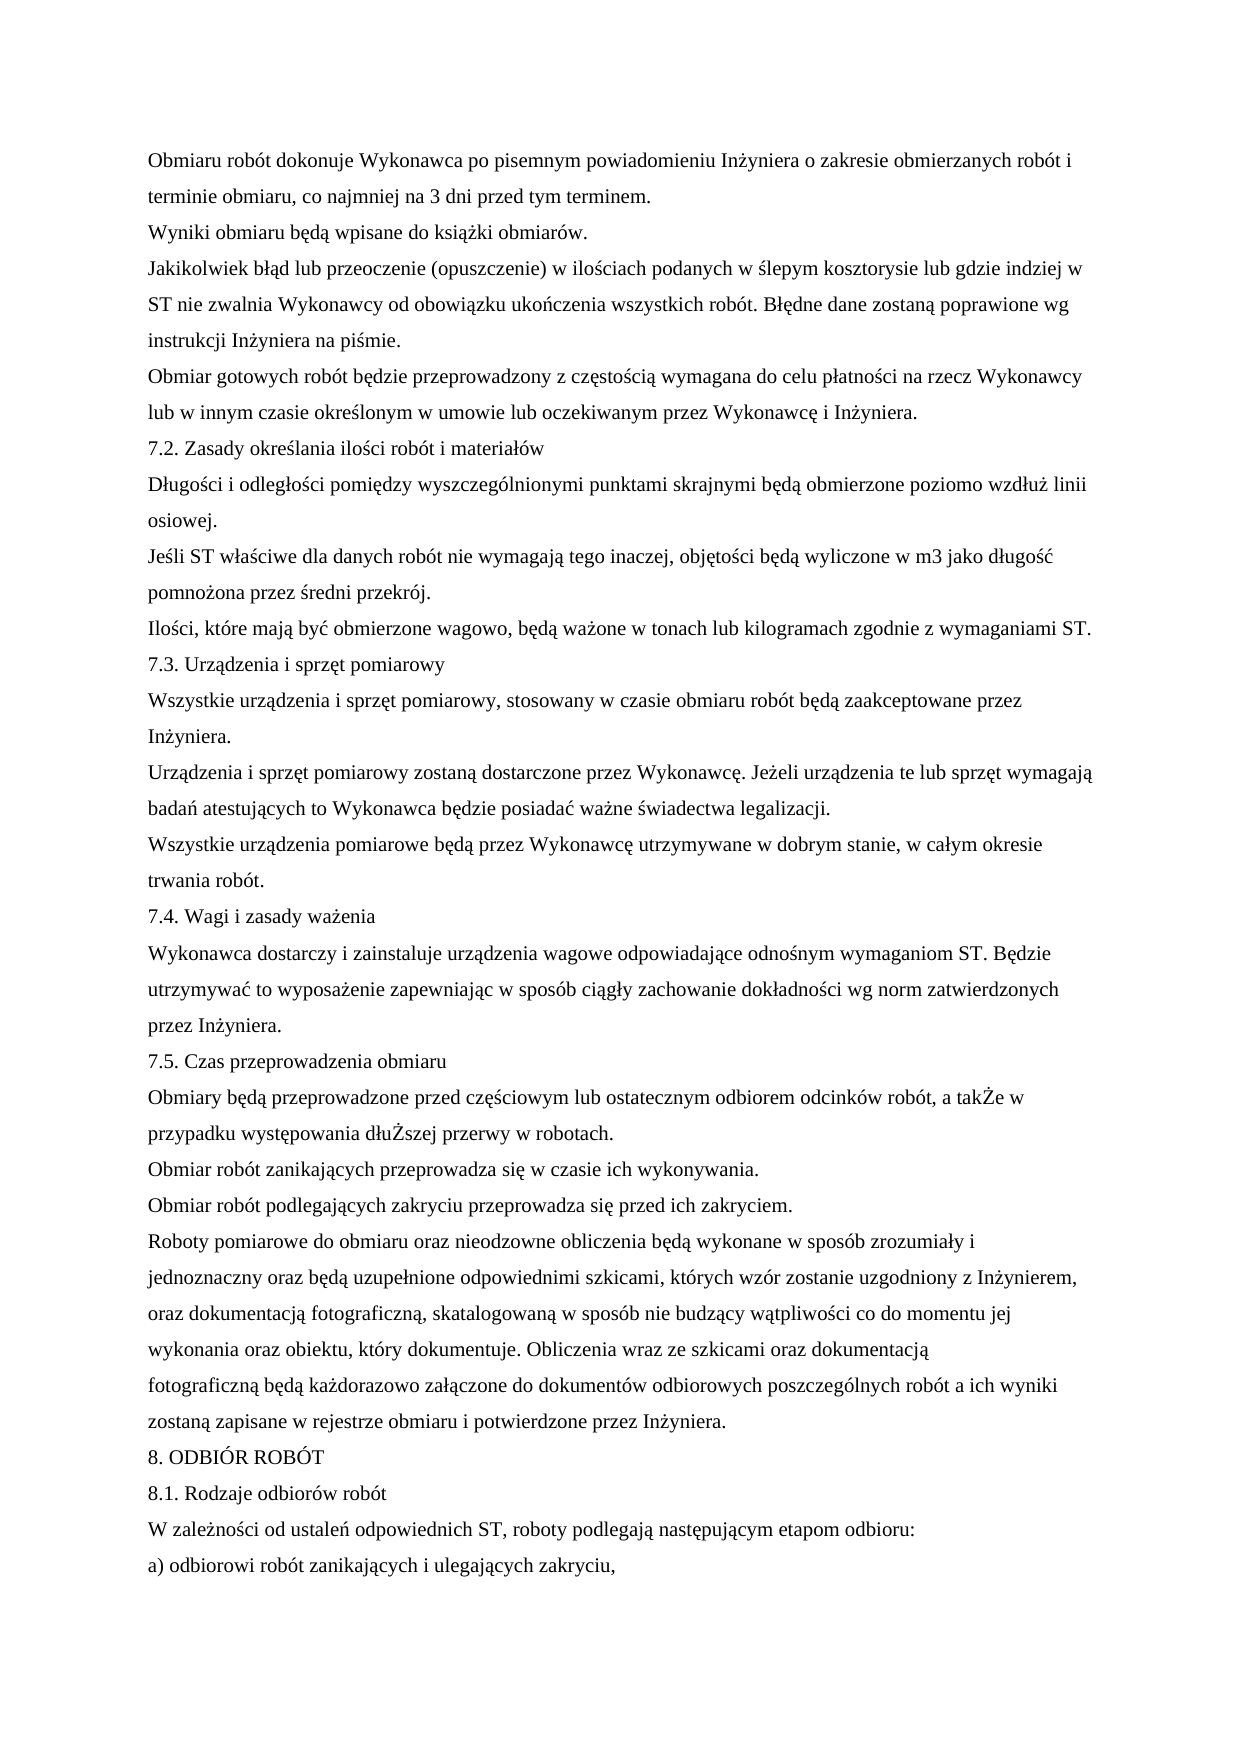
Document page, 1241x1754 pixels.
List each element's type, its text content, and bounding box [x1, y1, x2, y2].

text Inżyniera. [148, 724, 1093, 748]
text 7.4. Wagi i zasady ważenia [148, 904, 1093, 928]
text fotograficzną będą każdorazowo załączone do dokumentów odbiorowych poszczególnych robót a ich wyniki [148, 1373, 1093, 1397]
text przez Inżyniera. [148, 1013, 1093, 1037]
text Obmiar robót podlegających zakryciu przeprowadza się przed ich zakryciem. [148, 1193, 1093, 1217]
text jednoznaczny oraz będą uzupełnione odpowiednimi szkicami, których wzór zostanie uzgodniony z Inżynierem, [148, 1265, 1093, 1289]
text Wyniki obmiaru będą wpisane do książki obmiarów. [148, 220, 1093, 244]
text 8.1. Rodzaje odbiorów robót [148, 1481, 1093, 1505]
text Jakikolwiek błąd lub przeoczenie (opuszczenie) w ilościach podanych w ślepym kosztorysie lub gdzie indziej w [148, 256, 1093, 280]
text 7.5. Czas przeprowadzenia obmiaru [148, 1049, 1093, 1073]
text Urządzenia i sprzęt pomiarowy zostaną dostarczone przez Wykonawcę. Jeżeli urządzenia te lub sprzęt wymagają [148, 760, 1093, 784]
text utrzymywać to wyposażenie zapewniając w sposób ciągły zachowanie dokładności wg norm zatwierdzonych [148, 977, 1093, 1001]
text zostaną zapisane w rejestrze obmiaru i potwierdzone przez Inżyniera. [148, 1409, 1093, 1433]
text Wszystkie urządzenia pomiarowe będą przez Wykonawcę utrzymywane w dobrym stanie, w całym okresie [148, 832, 1093, 856]
text Wykonawca dostarczy i zainstaluje urządzenia wagowe odpowiadające odnośnym wymaganiom ST. Będzie [148, 941, 1093, 964]
text 8. ODBIÓR ROBÓT [148, 1445, 1093, 1469]
text Jeśli ST właściwe dla danych robót nie wymagają tego inaczej, objętości będą wyliczone w m3 jako długość [148, 544, 1093, 568]
text W zależności od ustaleń odpowiednich ST, roboty podlegają następującym etapom odbioru: [148, 1517, 1093, 1541]
text Obmiar gotowych robót będzie przeprowadzony z częstością wymagana do celu płatności na rzecz Wykonawcy [148, 364, 1093, 388]
text przypadku występowania dłuŻszej przerwy w robotach. [148, 1121, 1093, 1145]
text ST nie zwalnia Wykonawcy od obowiązku ukończenia wszystkich robót. Błędne dane zostaną poprawione wg [148, 292, 1093, 316]
text pomnożona przez średni przekrój. [148, 580, 1093, 604]
text Wszystkie urządzenia i sprzęt pomiarowy, stosowany w czasie obmiaru robót będą zaakceptowane przez [148, 688, 1093, 712]
text Długości i odległości pomiędzy wyszczególnionymi punktami skrajnymi będą obmierzone poziomo wzdłuż linii [148, 472, 1093, 496]
text a) odbiorowi robót zanikających i ulegających zakryciu, [148, 1553, 1093, 1577]
text trwania robót. [148, 868, 1093, 892]
text Obmiar robót zanikających przeprowadza się w czasie ich wykonywania. [148, 1157, 1093, 1181]
text 7.2. Zasady określania ilości robót i materiałów [148, 436, 1093, 460]
text oraz dokumentacją fotograficzną, skatalogowaną w sposób nie budzący wątpliwości co do momentu jej [148, 1301, 1093, 1325]
text Obmiary będą przeprowadzone przed częściowym lub ostatecznym odbiorem odcinków robót, a takŻe w [148, 1085, 1093, 1109]
text instrukcji Inżyniera na piśmie. [148, 328, 1093, 352]
text lub w innym czasie określonym w umowie lub oczekiwanym przez Wykonawcę i Inżyniera. [148, 400, 1093, 424]
text osiowej. [148, 508, 1093, 532]
text Obmiaru robót dokonuje Wykonawca po pisemnym powiadomieniu Inżyniera o zakresie obmierzanych robót i [148, 148, 1093, 172]
text badań atestujących to Wykonawca będzie posiadać ważne świadectwa legalizacji. [148, 796, 1093, 820]
text terminie obmiaru, co najmniej na 3 dni przed tym terminem. [148, 184, 1093, 208]
text Ilości, które mają być obmierzone wagowo, będą ważone w tonach lub kilogramach zgodnie z wymaganiami ST. [148, 616, 1093, 640]
text Roboty pomiarowe do obmiaru oraz nieodzowne obliczenia będą wykonane w sposób zrozumiały i [148, 1229, 1093, 1253]
text 7.3. Urządzenia i sprzęt pomiarowy [148, 652, 1093, 676]
text wykonania oraz obiektu, który dokumentuje. Obliczenia wraz ze szkicami oraz dokumentacją [148, 1337, 1093, 1361]
